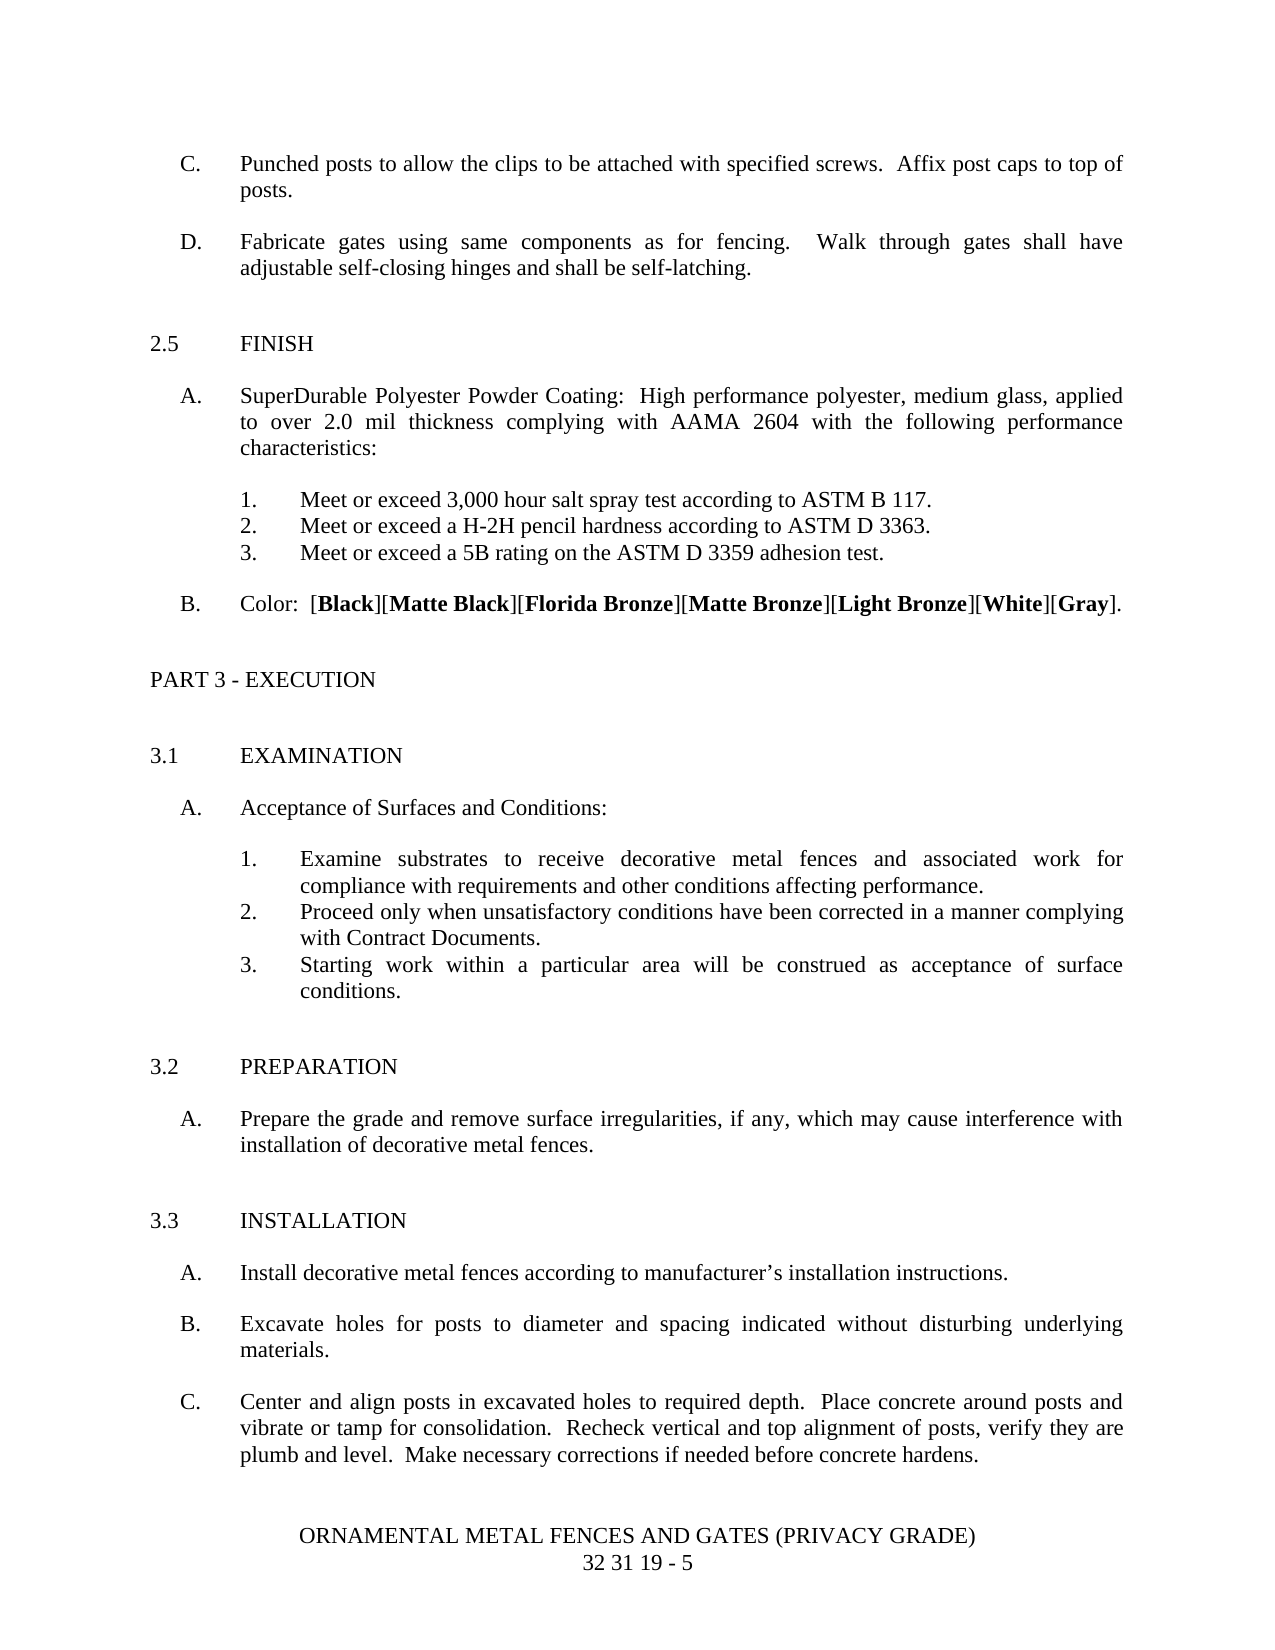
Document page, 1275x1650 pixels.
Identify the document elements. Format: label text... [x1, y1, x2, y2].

text FINISH [150, 330, 1125, 357]
text Meet or exceed a 5B rating on the ASTM D 3359 adhesion test. [240, 538, 1125, 565]
text Starting work within a particular area will be construed as acceptance of surface conditions. [240, 951, 1125, 1003]
text Prepare the grade and remove surface irregularities, if any, which may cause interference with installation of decorative metal fences. [180, 1105, 1125, 1157]
text Punched posts to allow the clips to be attached with specified screws. Affix post caps to top of posts. [180, 150, 1125, 203]
text Meet or exceed a H-2H pencil hardness according to ASTM D 3363. [240, 512, 1125, 538]
text Examine substrates to receive decorative metal fences and associated work for compliance with requirements and other conditions affecting performance. [240, 845, 1125, 898]
text PREPARATION [150, 1053, 1125, 1080]
text EXECUTION [150, 666, 1125, 693]
text Color: [Black][Matte Black][Florida Bronze][Matte Bronze][Light Bronze][White][Gray]. [180, 590, 1125, 616]
text Proceed only when unsatisfactory conditions have been corrected in a manner complying with Contract Documents. [240, 898, 1125, 951]
text Acceptance of Surfaces and Conditions: [180, 794, 1125, 820]
text SuperDurable Polyester Powder Coating: High performance polyester, medium glass, applied to over 2.0 mil thickness complying with AAMA 2604 with the following performance characteristics: [180, 382, 1125, 461]
text Center and align posts in excavated holes to required depth. Place concrete around posts and vibrate or tamp for consolidation. Recheck vertical and top alignment of posts, verify they are plumb and level. Make necessary corrections if needed before concrete hardens. [180, 1388, 1125, 1467]
text Excavate holes for posts to diameter and spacing indicated without disturbing underlying materials. [180, 1310, 1125, 1363]
text EXAMINATION [150, 743, 1125, 769]
text INSTALLATION [150, 1207, 1125, 1234]
text Install decorative metal fences according to manufacturer’s installation instructions. [180, 1259, 1125, 1285]
text Meet or exceed 3,000 hour salt spray test according to ASTM B 117. [240, 486, 1125, 512]
text Fabricate gates using same components as for fencing. Walk through gates shall have adjustable self-closing hinges and shall be self-latching. [180, 228, 1125, 280]
